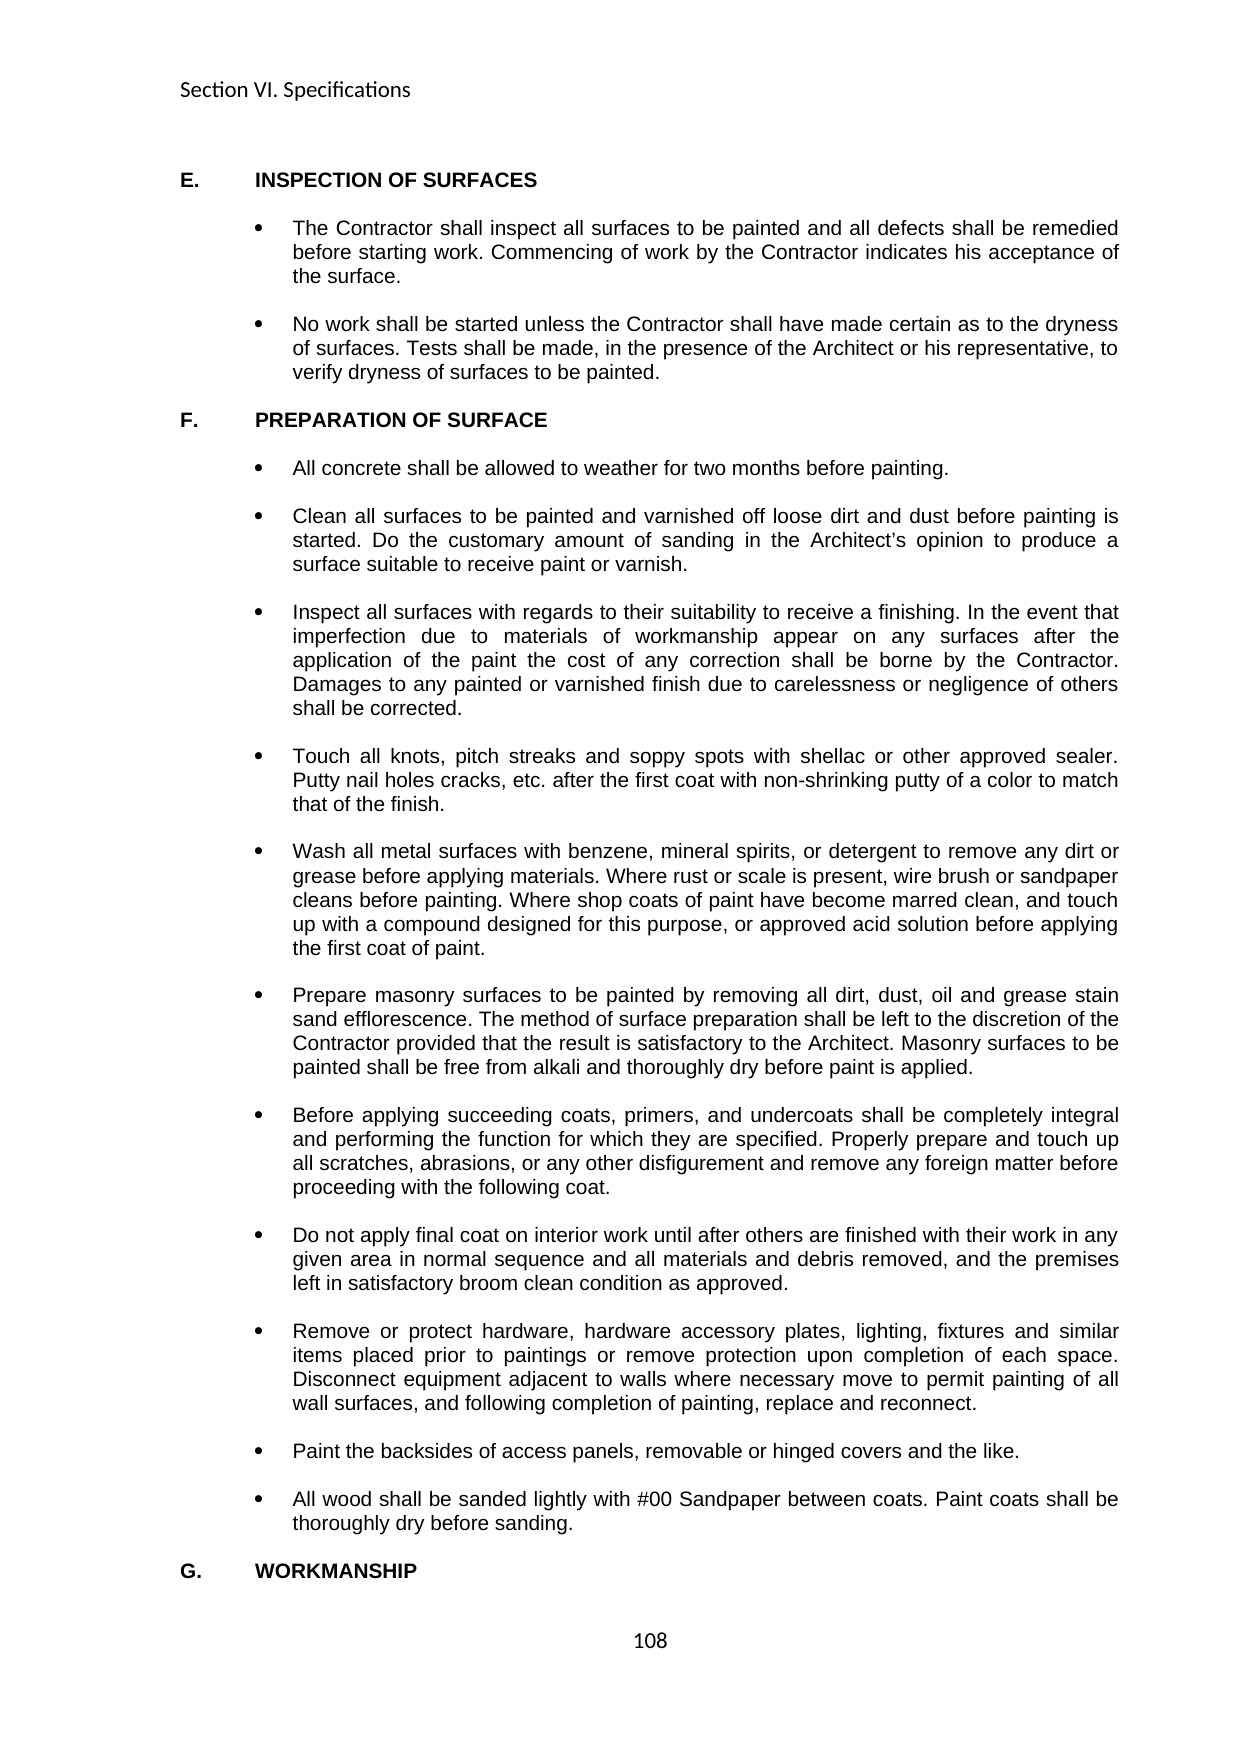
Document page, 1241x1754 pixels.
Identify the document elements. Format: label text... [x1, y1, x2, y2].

list Touch all knots, pitch streaks and soppy spots with shellac or other approved sealer. Putty nail holes cracks, etc. after the first coat with non-shrinking putty of a color to match that of the finish. [255, 743, 1120, 815]
list Prepare masonry surfaces to be painted by removing all dirt, dust, oil and grease stain sand efflorescence. The method of surface preparation shall be left to the discretion of the Contractor provided that the result is satisfactory to the Architect. Masonry surfaces to be painted shall be free from alkali and thoroughly dry before paint is applied. [255, 983, 1120, 1079]
list Clean all surfaces to be painted and varnished off loose dirt and dust before painting is started. Do the customary amount of sanding in the Architect’s opinion to produce a surface suitable to receive paint or varnish. [255, 504, 1120, 576]
list Inspect all surfaces with regards to their suitability to receive a finishing. In the event that imperfection due to materials of workmanship appear on any surfaces after the application of the paint the cost of any correction shall be borne by the Contractor. Damages to any painted or varnished finish due to carelessness or negligence of others shall be corrected. [255, 599, 1120, 719]
list All wood shall be sanded lightly with #00 Sandpaper between coats. Paint coats shall be thoroughly dry before sanding. [255, 1487, 1120, 1535]
list The Contractor shall inspect all surfaces to be painted and all defects shall be remedied before starting work. Commencing of work by the Contractor indicates his acceptance of the surface. [255, 216, 1120, 288]
text G. WORKMANSHIP [180, 1559, 1120, 1583]
list Paint the backsides of access panels, removable or hinged covers and the like. [255, 1439, 1120, 1463]
list Wash all metal surfaces with benzene, mineral spirits, or detergent to remove any dirt or grease before applying materials. Where rust or scale is present, wire brush or sandpaper cleans before painting. Where shop coats of paint have become marred clean, and touch up with a compound designed for this purpose, or approved acid solution before applying the first coat of paint. [255, 839, 1120, 959]
list All concrete shall be allowed to weather for two months before painting. [255, 456, 1120, 480]
text E. INSPECTION OF SURFACES [180, 168, 1120, 192]
list Remove or protect hardware, hardware accessory plates, lighting, fixtures and similar items placed prior to paintings or remove protection upon completion of each space. Disconnect equipment adjacent to walls where necessary move to permit painting of all wall surfaces, and following completion of painting, replace and reconnect. [255, 1319, 1120, 1415]
list Before applying succeeding coats, primers, and undercoats shall be completely integral and performing the function for which they are specified. Properly prepare and touch up all scratches, abrasions, or any other disfigurement and remove any foreign matter before proceeding with the following coat. [255, 1103, 1120, 1199]
text F. PREPARATION OF SURFACE [180, 408, 1120, 432]
list No work shall be started unless the Contractor shall have made certain as to the dryness of surfaces. Tests shall be made, in the presence of the Architect or his representative, to verify dryness of surfaces to be painted. [255, 312, 1120, 384]
list Do not apply final coat on interior work until after others are finished with their work in any given area in normal sequence and all materials and debris removed, and the premises left in satisfactory broom clean condition as approved. [255, 1223, 1120, 1295]
